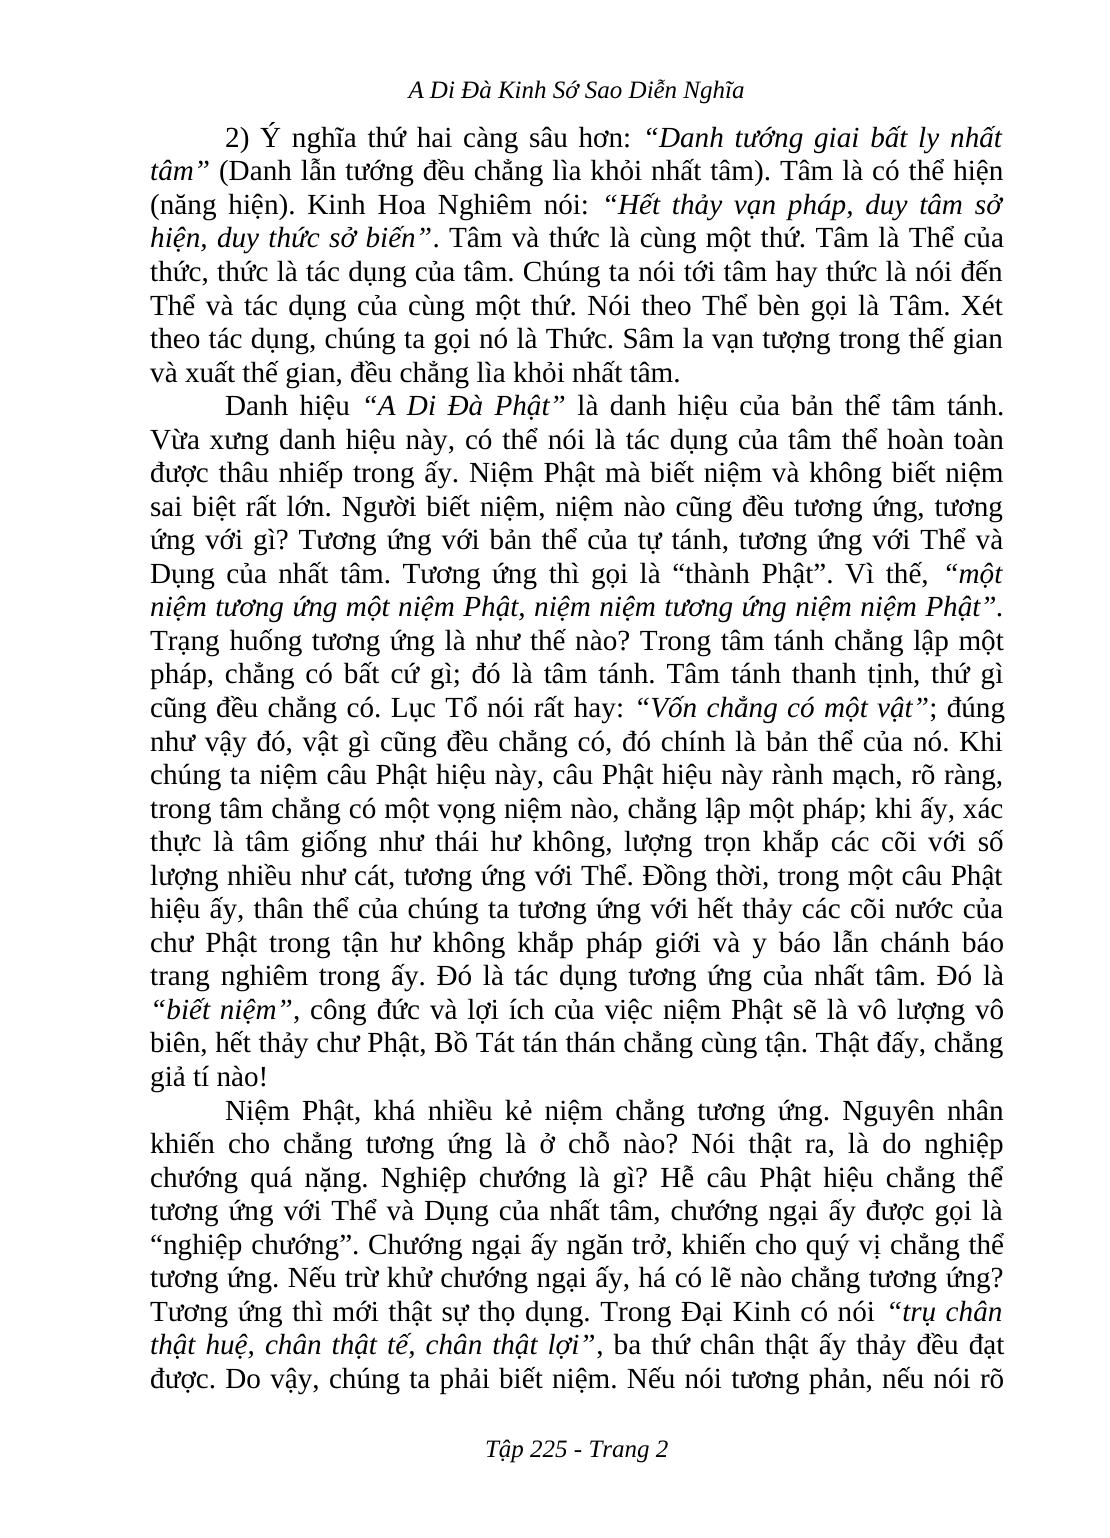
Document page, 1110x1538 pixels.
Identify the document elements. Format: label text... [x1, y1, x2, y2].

text Danh hiệu “A Di Đà Phật” là danh hiệu của bản thể tâm tánh. Vừa xưng danh hiệu này, có thể nói là tác dụng của tâm thể hoàn toàn được thâu nhiếp trong ấy. Niệm Phật mà biết niệm và không biết niệm sai biệt rất lớn. Người biết niệm, niệm nào cũng đều tương ứng, tương ứng với gì? Tương ứng với bản thể của tự tánh, tương ứng với Thể và Dụng của nhất tâm. Tương ứng thì gọi là “thành Phật”. Vì thế, “một niệm tương ứng một niệm Phật, niệm niệm tương ứng niệm niệm Phật”. Trạng huống tương ứng là như thế nào? Trong tâm tánh chẳng lập một pháp, chẳng có bất cứ gì; đó là tâm tánh. Tâm tánh thanh tịnh, thứ gì cũng đều chẳng có. Lục Tổ nói rất hay: “Vốn chẳng có một vật”; đúng như vậy đó, vật gì cũng đều chẳng có, đó chính là bản thể của nó. Khi chúng ta niệm câu Phật hiệu này, câu Phật hiệu này rành mạch, rõ ràng, trong tâm chẳng có một vọng niệm nào, chẳng lập một pháp; khi ấy, xác thực là tâm giống như thái hư không, lượng trọn khắp các cõi với số lượng nhiều như cát, tương ứng với Thể. Đồng thời, trong một câu Phật hiệu ấy, thân thể của chúng ta tương ứng với hết thảy các cõi nước của chư Phật trong tận hư không khắp pháp giới và y báo lẫn chánh báo trang nghiêm trong ấy. Đó là tác dụng tương ứng của nhất tâm. Đó là “biết niệm”, công đức và lợi ích của việc niệm Phật sẽ là vô lượng vô biên, hết thảy chư Phật, Bồ Tát tán thán chẳng cùng tận. Thật đấy, chẳng giả tí nào! [150, 388, 1005, 1093]
text 2) Ý nghĩa thứ hai càng sâu hơn: “Danh tướng giai bất ly nhất tâm” (Danh lẫn tướng đều chẳng lìa khỏi nhất tâm). Tâm là có thể hiện (năng hiện). Kinh Hoa Nghiêm nói: “Hết thảy vạn pháp, duy tâm sở hiện, duy thức sở biến”. Tâm và thức là cùng một thứ. Tâm là Thể của thức, thức là tác dụng của tâm. Chúng ta nói tới tâm hay thức là nói đến Thể và tác dụng của cùng một thứ. Nói theo Thể bèn gọi là Tâm. Xét theo tác dụng, chúng ta gọi nó là Thức. Sâm la vạn tượng trong thế gian và xuất thế gian, đều chẳng lìa khỏi nhất tâm. [150, 120, 1005, 388]
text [150, 1093, 1005, 1394]
